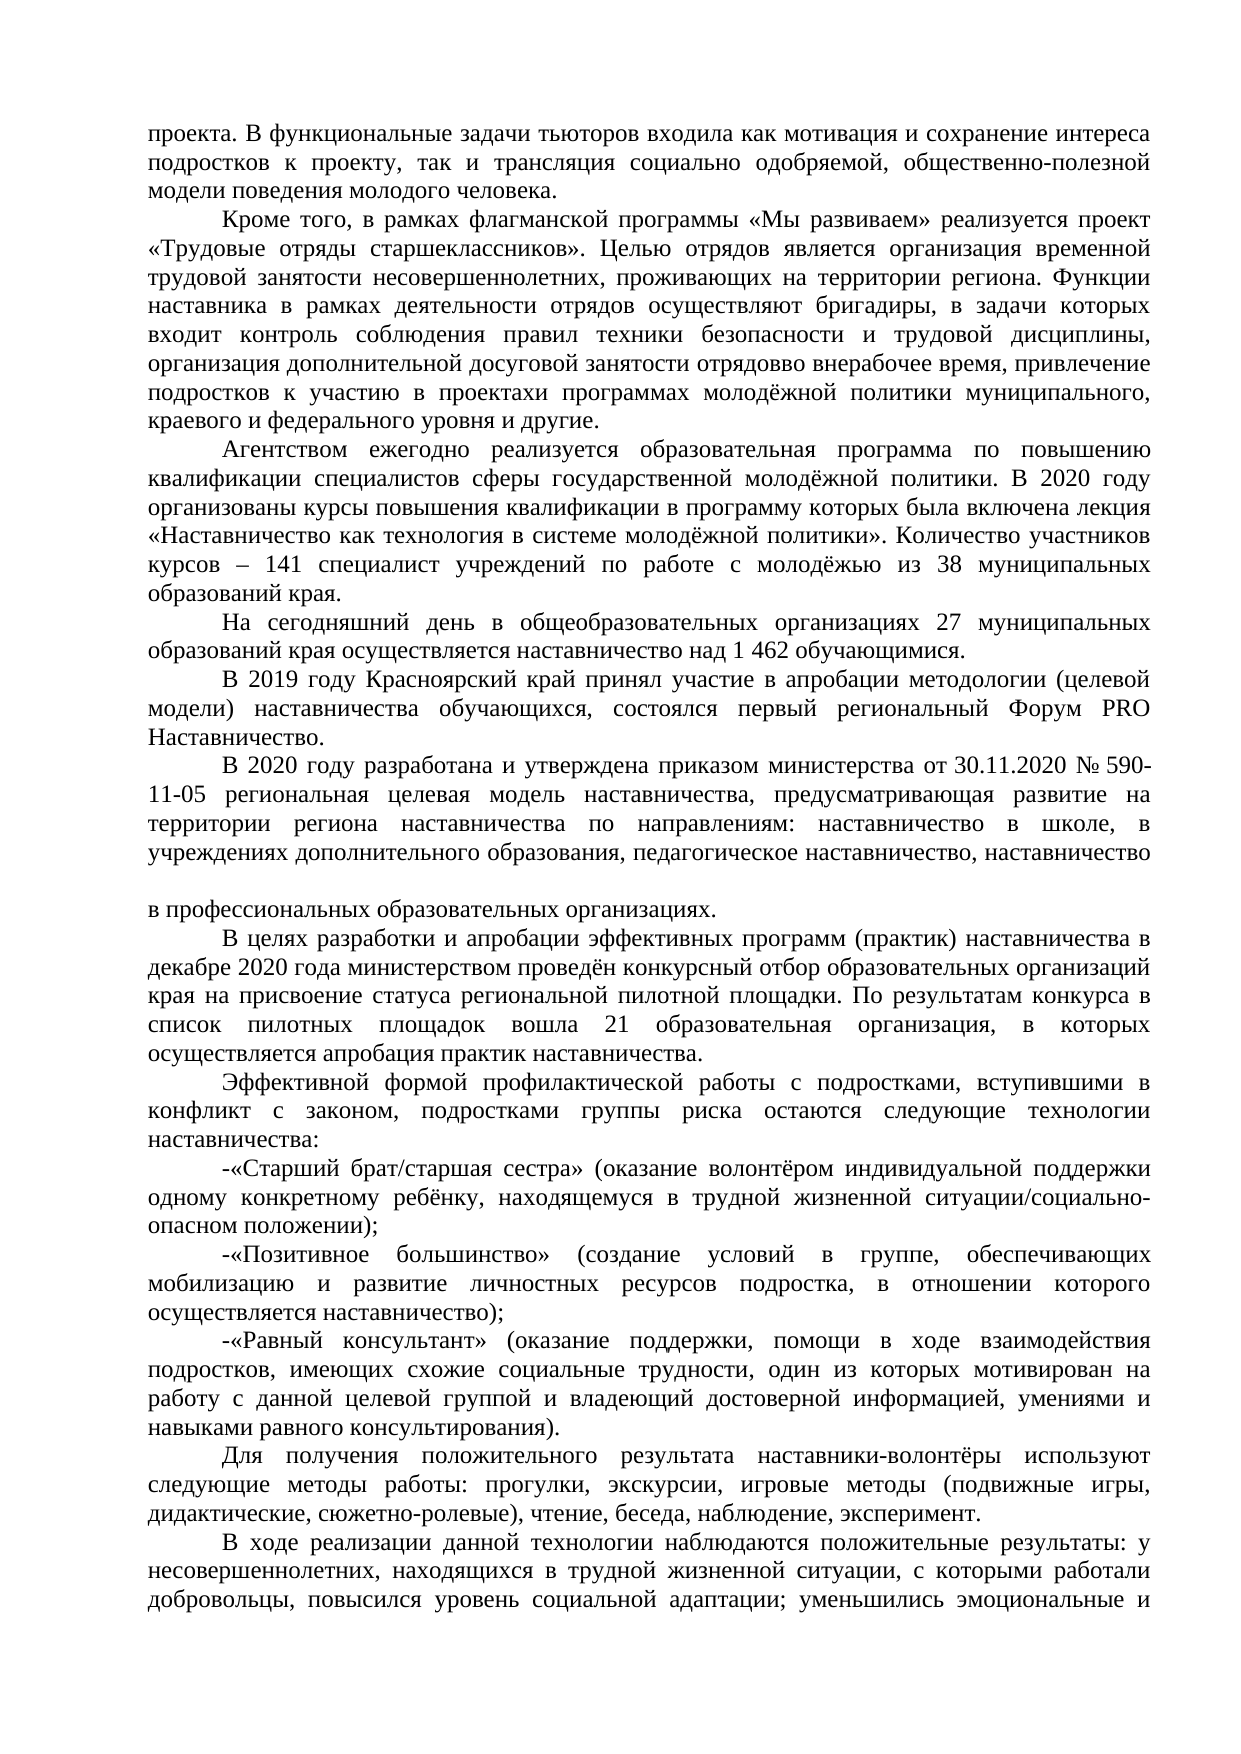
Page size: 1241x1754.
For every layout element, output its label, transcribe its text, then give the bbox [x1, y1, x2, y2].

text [148, 1527, 1152, 1613]
text -«Позитивное большинство» (создание условий в группе, обеспечивающих мобилизацию и развитие личностных ресурсов подростка, в отношении которого осуществляется наставничество); [148, 1239, 1152, 1326]
text Агентством ежегодно реализуется образовательная программа по повышению квалификации специалистов сферы государственной молодёжной политики. В 2020 году организованы курсы повышения квалификации в программу которых была включена лекция «Наставничество как технология в системе молодёжной политики». Количество участников курсов – 141 специалист учреждений по работе с молодёжью из 38 муниципальных образований края. [148, 434, 1152, 607]
text Эффективной формой профилактической работы с подростками, вступившими в конфликт с законом, подростками группы риска остаются следующие технологии наставничества: [148, 1067, 1152, 1153]
text На сегодняшний день в общеобразовательных организациях 27 муниципальных образований края осуществляется наставничество над 1 462 обучающимися. [148, 607, 1152, 664]
text Для получения положительного результата наставники-волонтёры используют следующие методы работы: прогулки, экскурсии, игровые методы (подвижные игры, дидактические, сюжетно-ролевые), чтение, беседа, наблюдение, эксперимент. [148, 1441, 1152, 1527]
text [148, 118, 1152, 204]
text -«Старший брат/старшая сестра» (оказание волонтёром индивидуальной поддержки одному конкретному ребёнку, находящемуся в трудной жизненной ситуации/социально-опасном положении); [148, 1153, 1152, 1239]
text В 2020 году разработана и утверждена приказом министерства от 30.11.2020 № 590-11-05 региональная целевая модель наставничества, предусматривающая развитие на территории региона наставничества по направлениям: наставничество в школе, в учреждениях дополнительного образования, педагогическое наставничество, наставничество в профессиональных образовательных организациях. [148, 751, 1152, 923]
text -«Равный консультант» (оказание поддержки, помощи в ходе взаимодействия подростков, имеющих схожие социальные трудности, один из которых мотивирован на работу с данной целевой группой и владеющий достоверной информацией, умениями и навыками равного консультирования). [148, 1326, 1152, 1441]
text Кроме того, в рамках флагманской программы «Мы развиваем» реализуется проект «Трудовые отряды старшеклассников». Целью отрядов является организация временной трудовой занятости несовершеннолетних, проживающих на территории региона. Функции наставника в рамках деятельности отрядов осуществляют бригадиры, в задачи которых входит контроль соблюдения правил техники безопасности и трудовой дисциплины, организация дополнительной досуговой занятости отрядовво внерабочее время, привлечение подростков к участию в проектахи программах молодёжной политики муниципального, краевого и федерального уровня и другие. [148, 204, 1152, 434]
text В 2019 году Красноярский край принял участие в апробации методологии (целевой модели) наставничества обучающихся, состоялся первый региональный Форум PRO Наставничество. [148, 664, 1152, 751]
text В целях разработки и апробации эффективных программ (практик) наставничества в декабре 2020 года министерством проведён конкурсный отбор образовательных организаций края на присвоение статуса региональной пилотной площадки. По результатам конкурса в список пилотных площадок вошла 21 образовательная организация, в которых осуществляется апробация практик наставничества. [148, 923, 1152, 1067]
